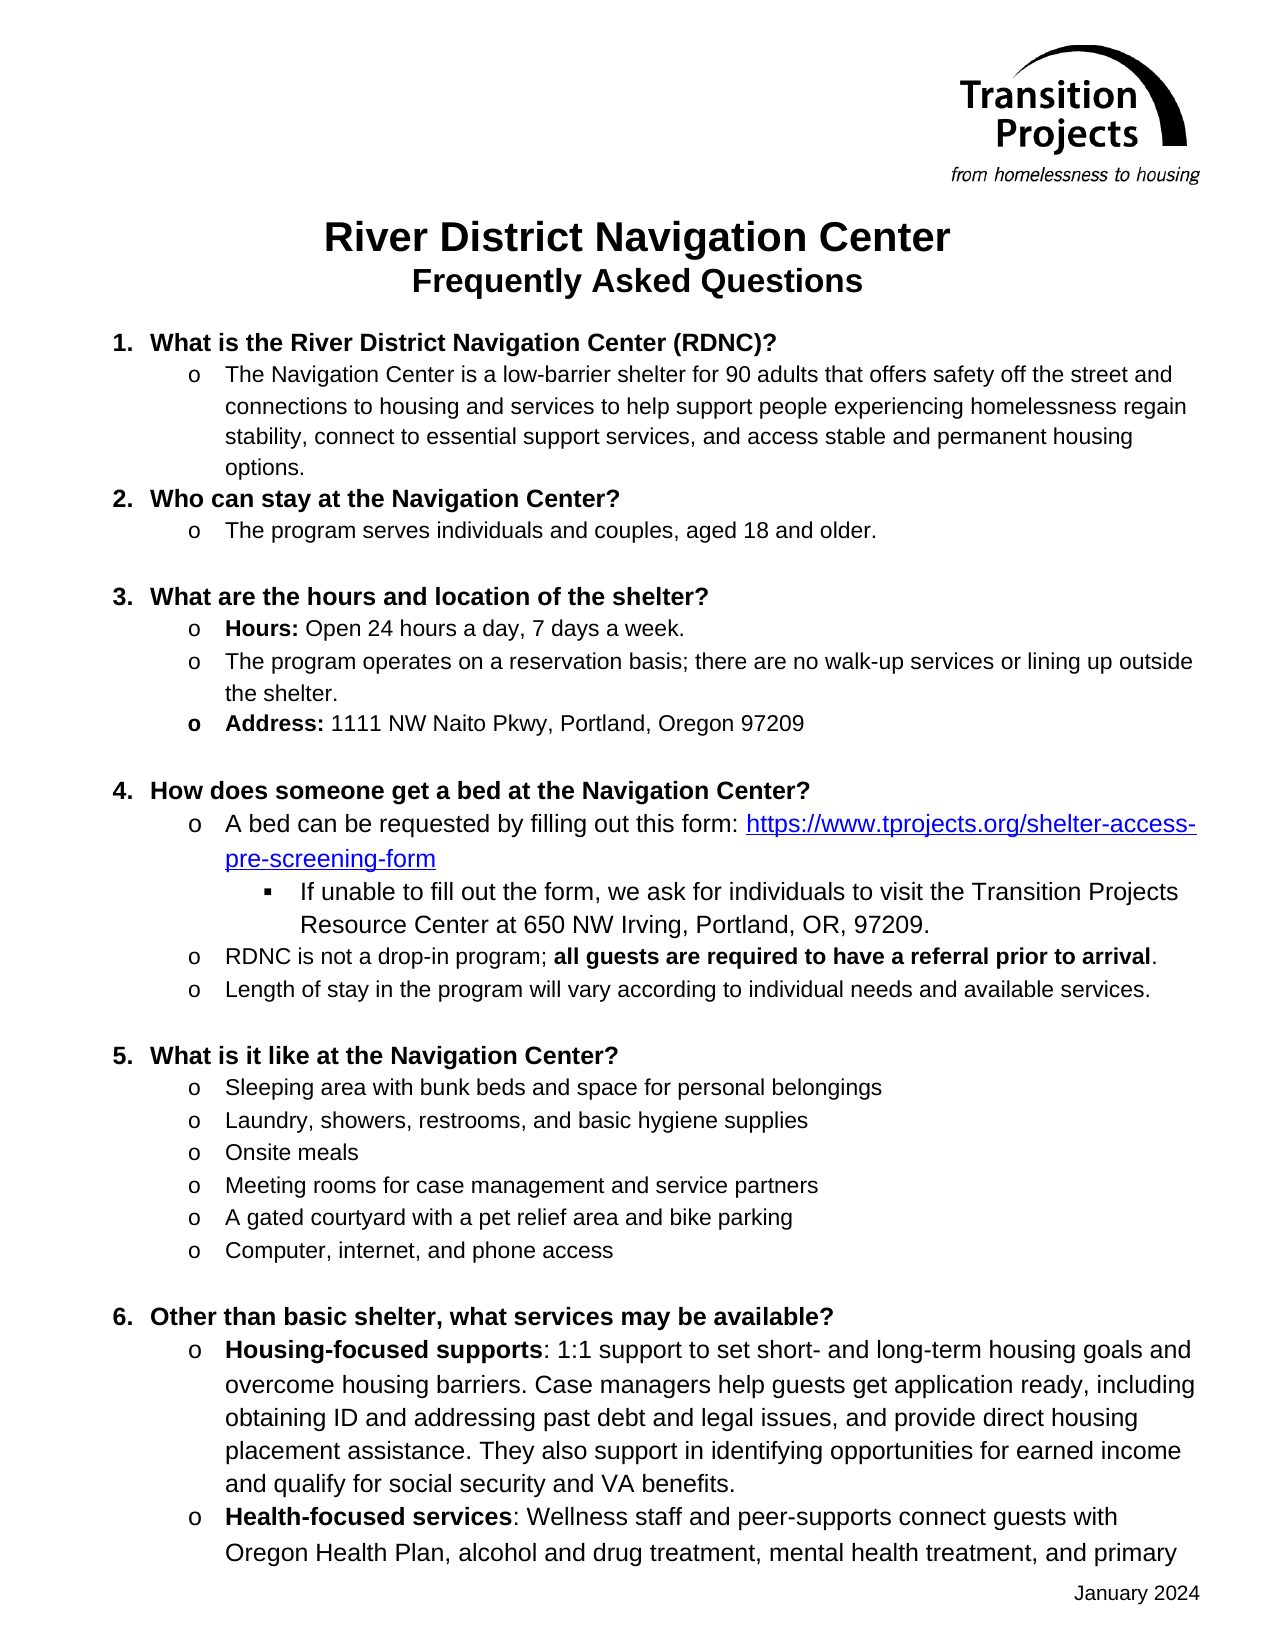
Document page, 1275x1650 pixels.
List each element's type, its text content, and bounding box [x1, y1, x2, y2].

text River District Navigation Center [75, 213, 1200, 261]
list Laundry, showers, restrooms, and basic hygiene supplies [187, 1107, 1200, 1135]
list What is it like at the Navigation Center? [112, 1041, 1200, 1070]
list Housing-focused supports: 1:1 support to set short- and long-term housing goals and overcome housing barriers. Case managers help guests get application ready, including obtaining ID and addressing past debt and legal issues, and provide direct housing placement assistance. They also support in identifying opportunities for earned income and qualify for social security and VA benefits. [187, 1335, 1200, 1498]
list How does someone get a bed at the Navigation Center? [112, 776, 1200, 804]
list If unable to fill out the form, we ask for individuals to visit the Transition Projects Resource Center at 650 NW Irving, Portland, OR, 97209. [262, 877, 1200, 939]
list A bed can be requested by filling out this form: https://www.tprojects.org/shelter-access-pre-screening-form [187, 809, 1200, 873]
list Sleeping area with bunk beds and space for personal belongings [187, 1074, 1200, 1102]
list Address: 1111 NW Naito Pkwy, Portland, Oregon 97209 [187, 710, 1200, 738]
list Other than basic shelter, what services may be available? [112, 1302, 1200, 1331]
list The program operates on a reservation basis; there are no walk-up services or lining up outside the shelter. [187, 648, 1200, 706]
list The Navigation Center is a low-barrier shelter for 90 adults that offers safety off the street and connections to housing and services to help support people experiencing homelessness regain stability, connect to essential support services, and access stable and permanent housing options. [187, 361, 1200, 480]
picture [951, 45, 1200, 185]
text Frequently Asked Questions [75, 261, 1200, 299]
list Onsite meals [187, 1139, 1200, 1167]
list RDNC is not a drop-in program; all guests are required to have a referral prior to arrival. [187, 943, 1200, 971]
list The program serves individuals and couples, aged 18 and older. [187, 517, 1200, 545]
list Who can stay at the Navigation Center? [112, 484, 1200, 512]
list Computer, internet, and phone access [187, 1237, 1200, 1265]
list Meeting rooms for case management and service partners [187, 1172, 1200, 1200]
list A gated courtyard with a pet relief area and bike parking [187, 1204, 1200, 1232]
list What is the River District Navigation Center (RDNC)? [112, 328, 1200, 357]
list Hours: Open 24 hours a day, 7 days a week. [187, 615, 1200, 644]
list Length of stay in the program will vary according to individual needs and available services. [187, 976, 1200, 1004]
list What are the hours and location of the shelter? [112, 582, 1200, 611]
